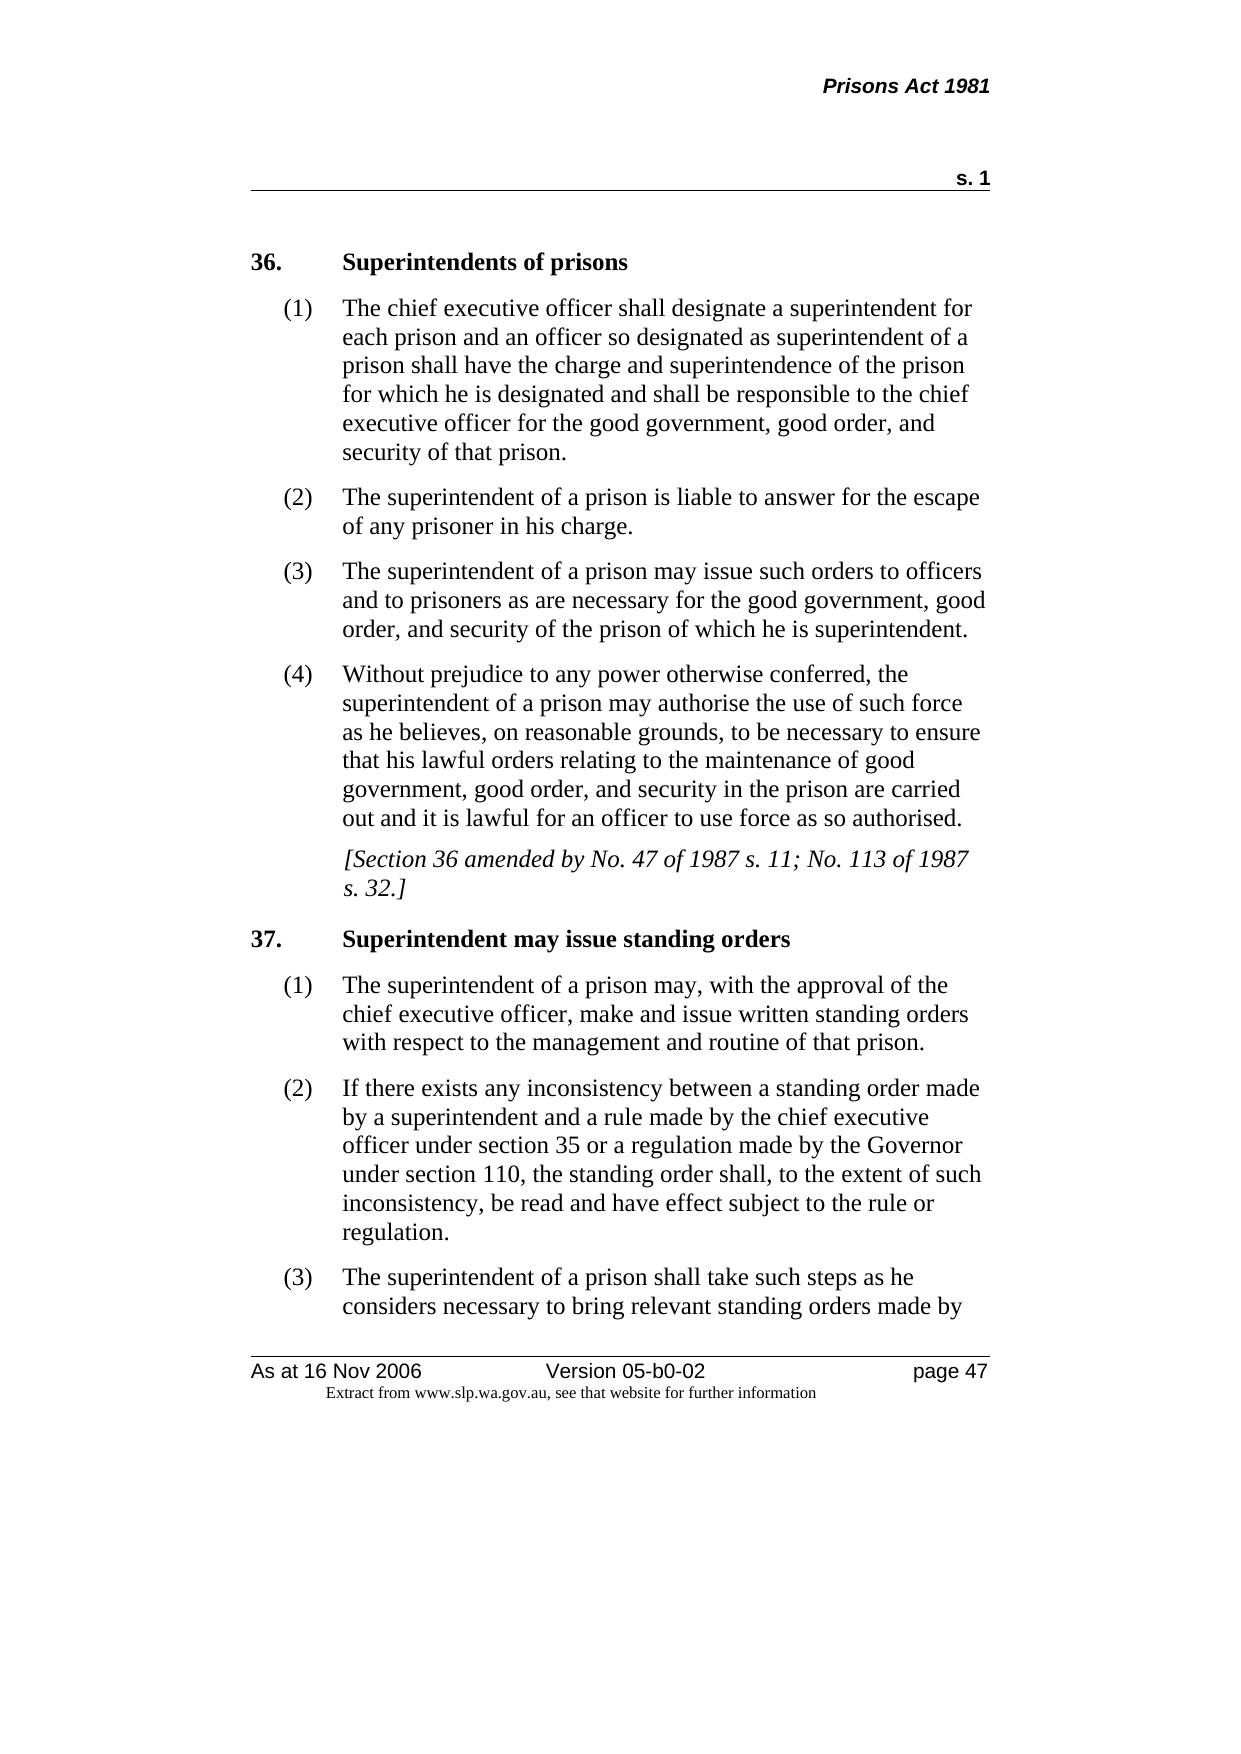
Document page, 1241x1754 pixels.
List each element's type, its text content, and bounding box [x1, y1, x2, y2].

text (2) If there exists any inconsistency between a standing order made by a superintendent and a rule made by the chief executive officer under section 35 or a regulation made by the Governor under section 110, the standing order shall, to the extent of such inconsistency, be read and have effect subject to the rule or regulation. [251, 1073, 990, 1245]
text (2) The superintendent of a prison is liable to answer for the escape of any prisoner in his charge. [251, 482, 990, 539]
text (3) The superintendent of a prison may issue such orders to officers and to prisoners as are necessary for the good government, good order, and security of the prison of which he is superintendent. [251, 556, 990, 642]
subtitle 36. Superintendents of prisons [251, 247, 990, 276]
text (1) The chief executive officer shall designate a superintendent for each prison and an officer so designated as superintendent of a prison shall have the charge and superintendence of the prison for which he is designated and shall be responsible to the chief executive officer for the good government, good order, and security of that prison. [251, 293, 990, 465]
text (1) The superintendent of a prison may, with the approval of the chief executive officer, make and issue written standing orders with respect to the management and routine of that prison. [251, 970, 990, 1056]
subtitle 37. Superintendent may issue standing orders [251, 924, 990, 953]
text [Section 36 amended by No. 47 of 1987 s. 11; No. 113 of 1987 s. 32.] [251, 844, 990, 902]
text (4) Without prejudice to any power otherwise conferred, the superintendent of a prison may authorise the use of such force as he believes, on reasonable grounds, to be necessary to ensure that his lawful orders relating to the maintenance of good government, good order, and security in the prison are carried out and it is lawful for an officer to use force as so authorised. [251, 659, 990, 832]
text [251, 1262, 990, 1319]
